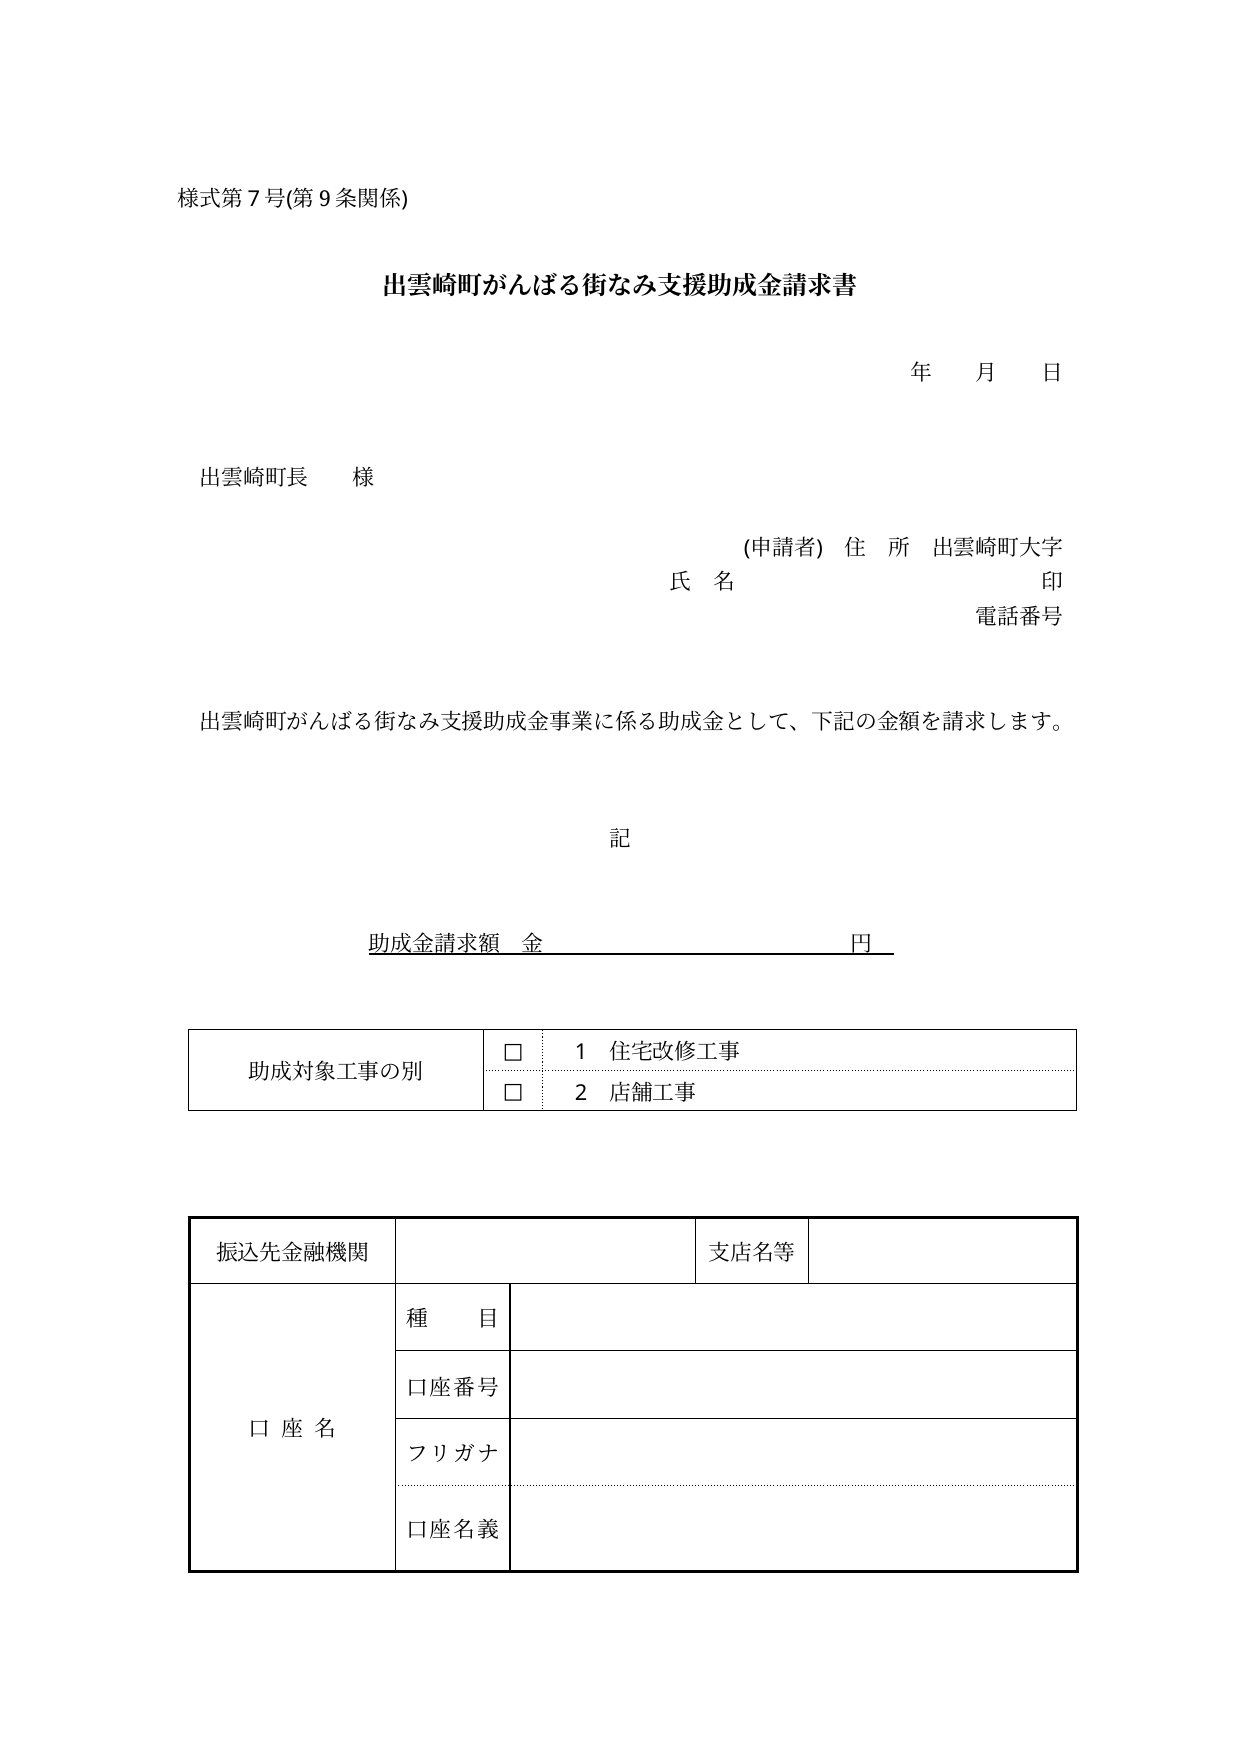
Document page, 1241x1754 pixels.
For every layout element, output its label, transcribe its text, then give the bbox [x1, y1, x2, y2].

table_cell [511, 1419, 1076, 1485]
table_header □ [484, 1030, 542, 1070]
text 出雲崎町がんばる街なみ支援助成金事業に係る助成金として、下記の金額を請求します。 [177, 702, 1063, 737]
text (申請者) 住所 出雲崎町大字 [177, 528, 1063, 563]
table_cell [511, 1485, 1076, 1570]
table_cell 口座名 [191, 1284, 395, 1570]
table_cell 種目 [396, 1284, 509, 1350]
text 出雲崎町がんばる街なみ支援助成金請求書 [177, 249, 1063, 319]
text 助成金請求額 金 円 [177, 924, 1063, 959]
table_header 振込先金融機関 [191, 1219, 395, 1283]
table_cell □ [484, 1070, 542, 1110]
text 出雲崎町長 様 [177, 458, 1063, 493]
text 記 [177, 820, 1063, 854]
table_cell 2 店舗工事 [543, 1070, 1076, 1110]
table_cell フリガナ [396, 1419, 509, 1485]
table_header 1 住宅改修工事 [543, 1030, 1076, 1070]
table_cell [511, 1351, 1076, 1418]
text 様式第7号(第9条関係) [177, 179, 1063, 214]
text 氏名 印 [177, 563, 1063, 598]
table_header [809, 1219, 1076, 1283]
table_cell 口座番号 [396, 1351, 509, 1418]
table_header [396, 1219, 695, 1283]
text 電話番号 [177, 598, 1063, 633]
table_cell 口座名義 [396, 1485, 509, 1570]
table_header 助成対象工事の別 [189, 1030, 483, 1110]
text 年 月 日 [177, 353, 1063, 388]
table_cell [511, 1284, 1076, 1350]
table_header 支店名等 [696, 1219, 808, 1283]
